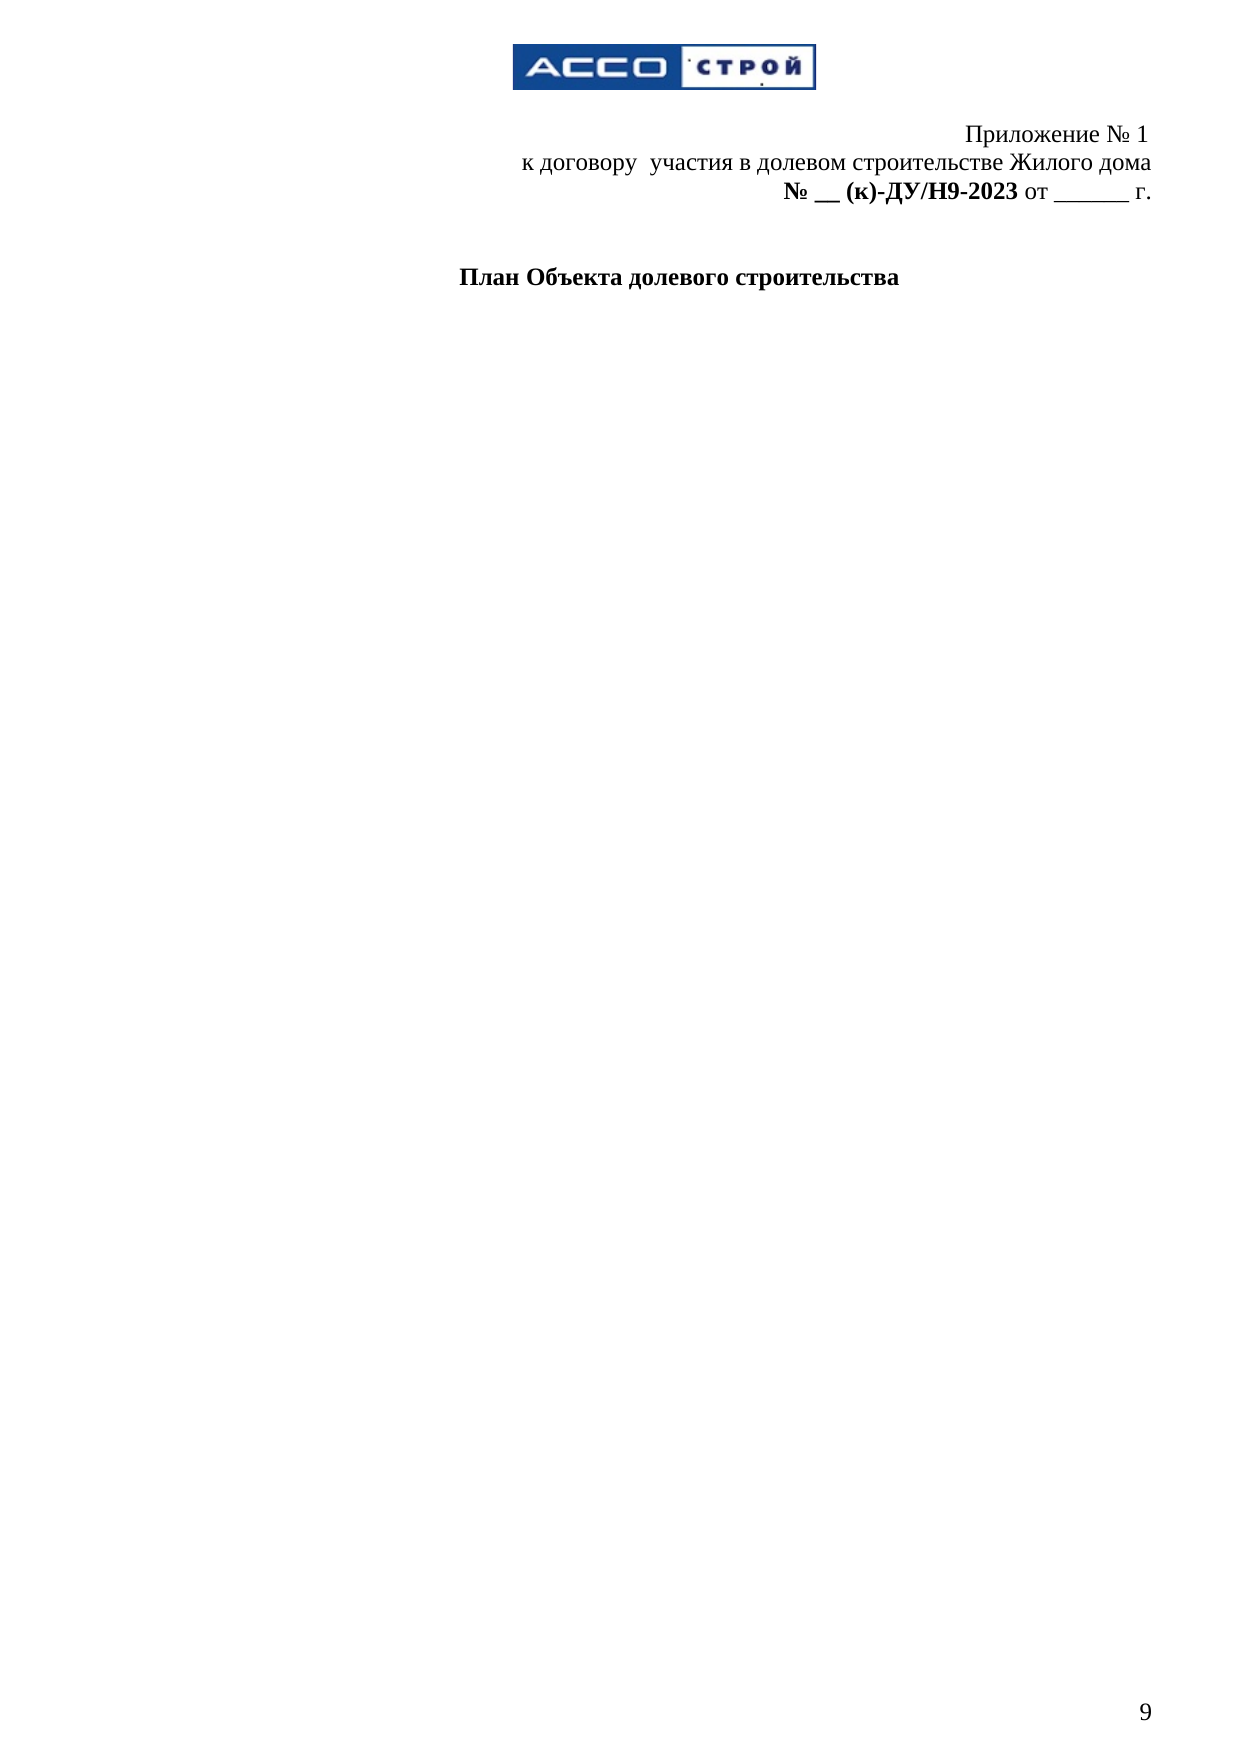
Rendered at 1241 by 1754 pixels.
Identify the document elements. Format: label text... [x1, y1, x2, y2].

text № __ (к)-ДУ/Н9-2023 от ______ г. [177, 176, 1152, 205]
text Приложение № 1 [915, 119, 1152, 147]
text к договору участия в долевом строительстве Жилого дома [177, 147, 1152, 176]
picture [512, 44, 817, 90]
text План Объекта долевого строительства [177, 262, 1152, 291]
